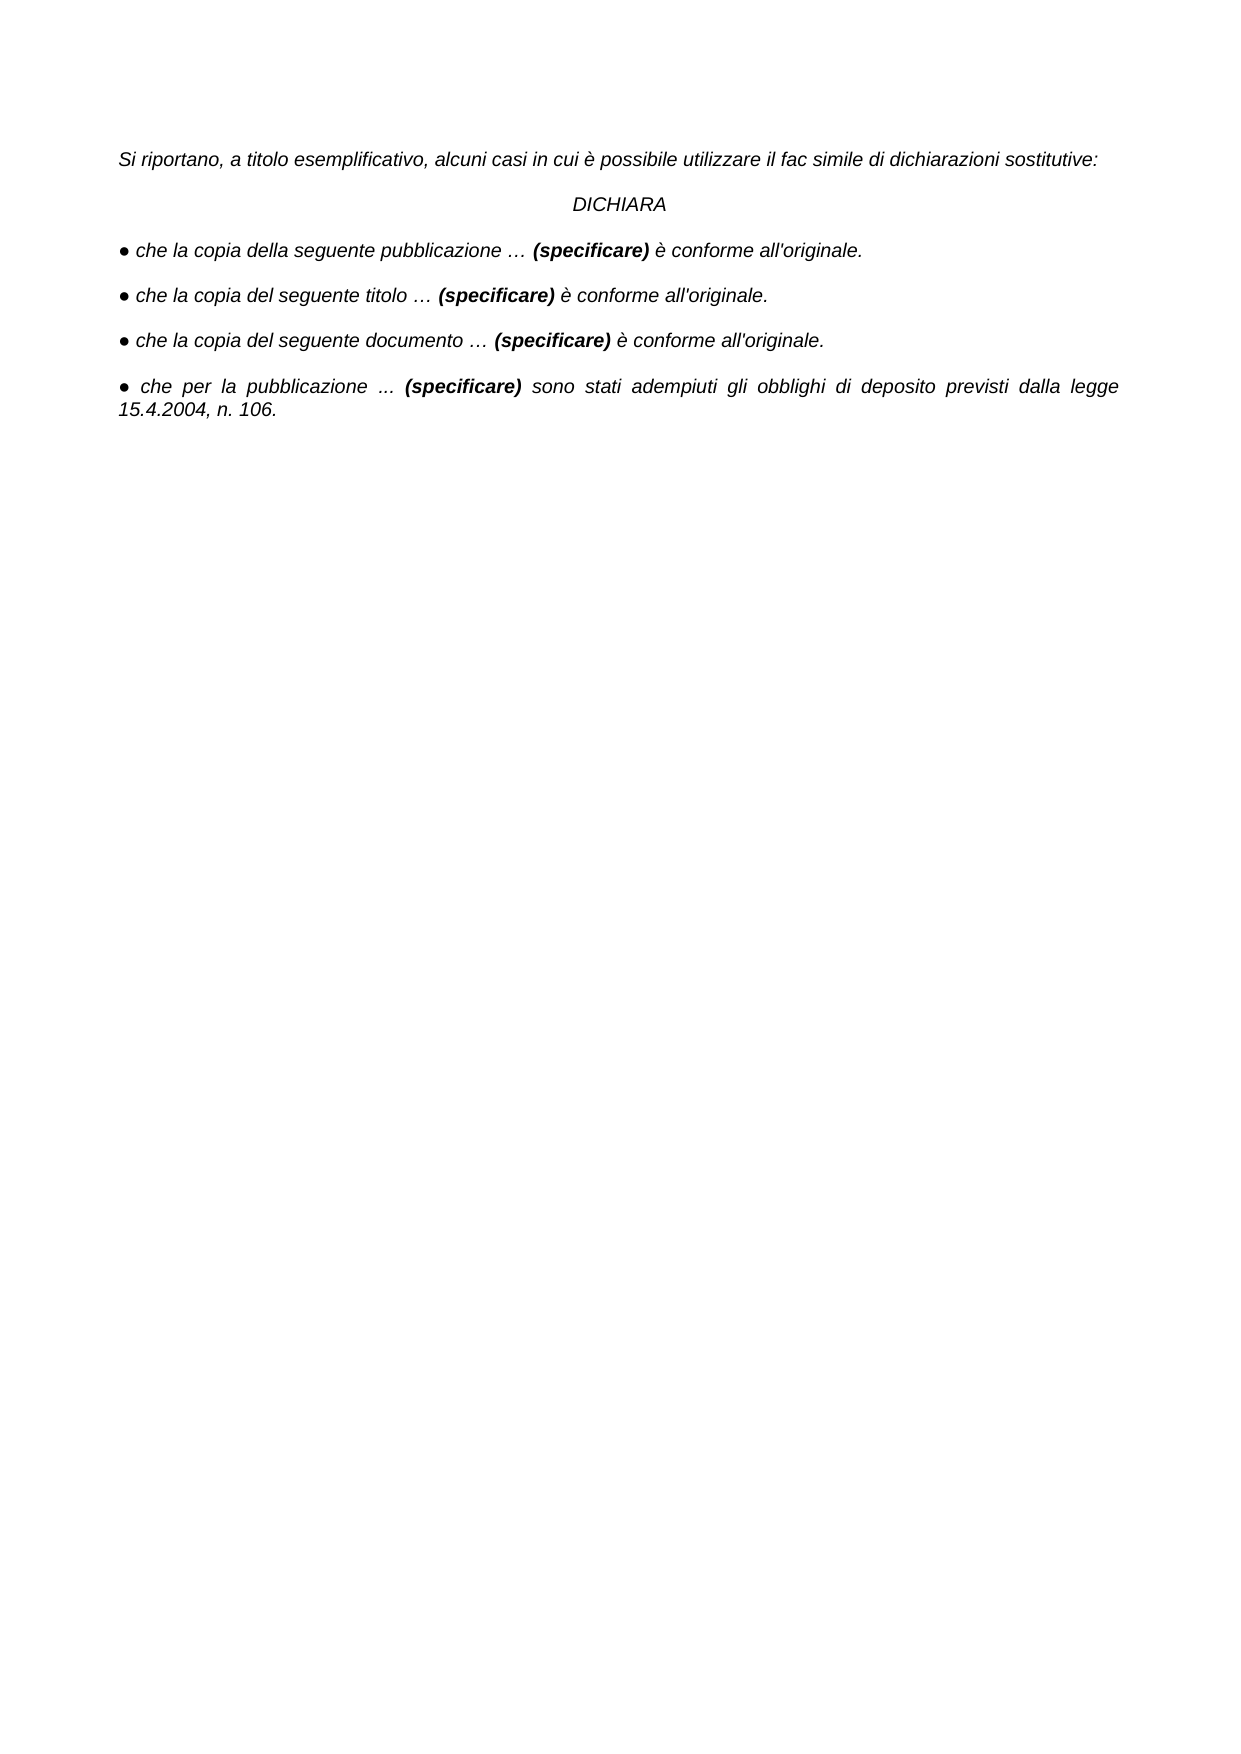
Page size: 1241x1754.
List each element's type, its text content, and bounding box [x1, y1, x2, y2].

text ● che la copia della seguente pubblicazione … (specificare) è conforme all'originale. [118, 238, 1123, 261]
text Si riportano, a titolo esemplificativo, alcuni casi in cui è possibile utilizzare il fac simile di dichiarazioni sostitutive: [118, 148, 1123, 170]
text ● che la copia del seguente titolo … (specificare) è conforme all'originale. [118, 284, 1123, 307]
text DICHIARA [118, 193, 1123, 216]
text ● che la copia del seguente documento … (specificare) è conforme all'originale. [118, 329, 1123, 352]
text ● che per la pubblicazione ... (specificare) sono stati adempiuti gli obblighi di deposito previsti dalla legge 15.4.2004, n. 106. [118, 375, 1123, 420]
